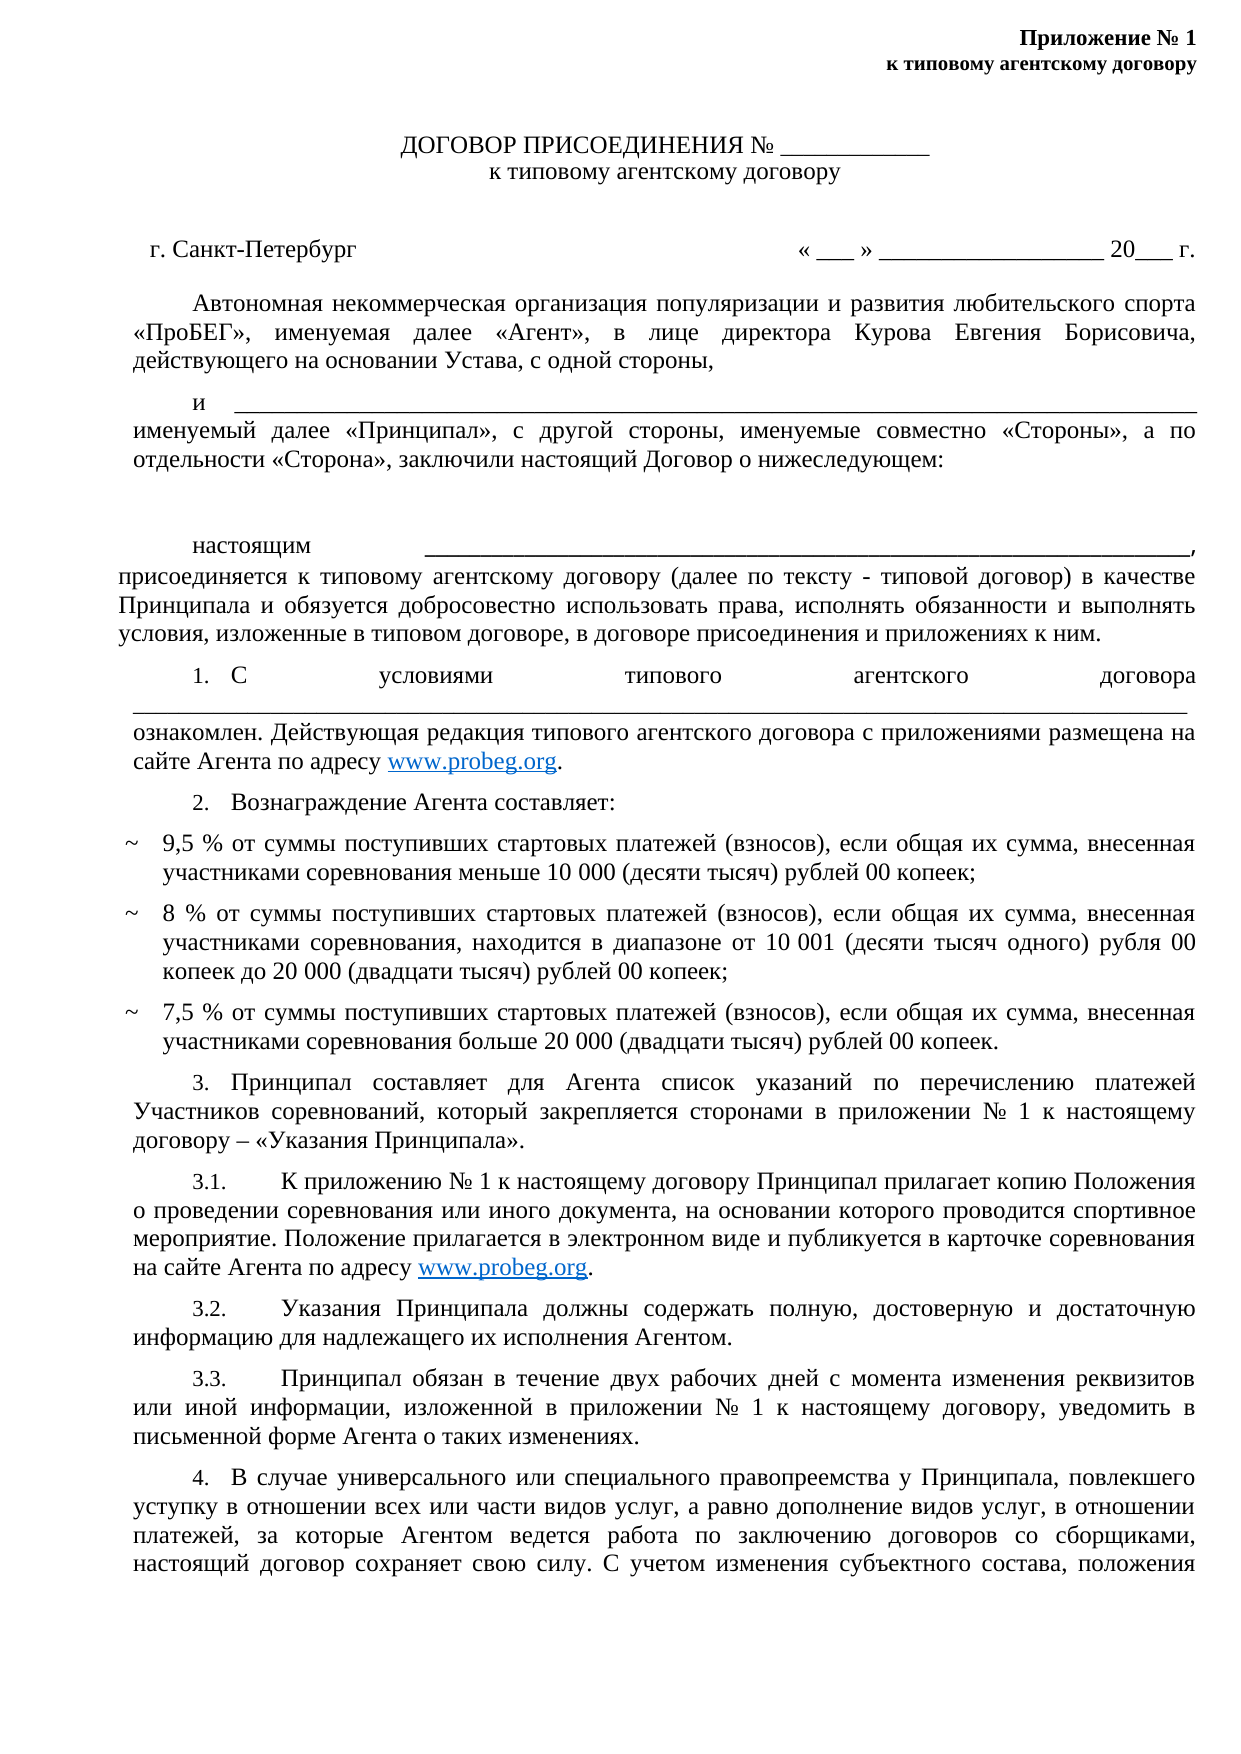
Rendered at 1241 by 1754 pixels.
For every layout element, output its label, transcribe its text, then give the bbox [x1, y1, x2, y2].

text и _____________________________________________________________________________ именуемый далее «Принципал», с другой стороны, именуемые совместно «Стороны», а по отдельности «Сторона», заключили настоящий Договор о нижеследующем: [133, 387, 1197, 473]
text настоящим _____________________________________________________________________, присоединяется к типовому агентскому договору (далее по тексту - типовой договор) в качестве Принципала и обязуется добросовестно использовать права, исполнять обязанности и выполнять условия, изложенные в типовом договоре, в договоре присоединения и приложениях к ним. [118, 527, 1197, 647]
list 9,5 % от суммы поступивших стартовых платежей (взносов), если общая их сумма, внесенная участниками соревнования меньше 10 000 (десяти тысяч) рублей 00 копеек; [125, 828, 1197, 886]
list Принципал обязан в течение двух рабочих дней с момента изменения реквизитов или иной информации, изложенной в приложении № 1 к настоящему договору, уведомить в письменной форме Агента о таких изменениях. [133, 1363, 1197, 1450]
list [133, 1462, 1197, 1577]
text к типовому агентскому договору [133, 159, 1197, 185]
list С условиями типового агентского договора ____________________________________________________________________________________________ ознакомлен. Действующая редакция типового агентского договора с приложениями размещена на сайте Агента по адресу www.probeg.org. [133, 660, 1197, 775]
text ДОГОВОР ПРИСОЕДИНЕНИЯ № _____________ [133, 133, 1197, 159]
list Указания Принципала должны содержать полную, достоверную и достаточную информацию для надлежащего их исполнения Агентом. [133, 1293, 1197, 1351]
list К приложению № 1 к настоящему договору Принципал прилагает копию Положения о проведении соревнования или иного документа, на основании которого проводится спортивное мероприятие. Положение прилагается в электронном виде и публикуется в карточке соревнования на сайте Агента по адресу www.probeg.org. [133, 1166, 1197, 1281]
text г. Санкт-Петербург « ___ » __________________ 20___ г. [149, 237, 1197, 263]
list 8 % от суммы поступивших стартовых платежей (взносов), если общая их сумма, внесенная участниками соревнования, находится в диапазоне от 10 001 (десяти тысяч одного) рубля 00 копеек до 20 000 (двадцати тысяч) рублей 00 копеек; [125, 898, 1197, 985]
list 7,5 % от суммы поступивших стартовых платежей (взносов), если общая их сумма, внесенная участниками соревнования больше 20 000 (двадцати тысяч) рублей 00 копеек. [125, 997, 1197, 1055]
list Вознаграждение Агента составляет: [133, 787, 1197, 816]
list Принципал составляет для Агента список указаний по перечислению платежей Участников соревнований, который закрепляется сторонами в приложении № 1 к настоящему договору – «Указания Принципала». [133, 1067, 1197, 1153]
text Автономная некоммерческая организация популяризации и развития любительского спорта «ПроБЕГ», именуемая далее «Агент», в лице директора Курова Евгения Борисовича, действующего на основании Устава, с одной стороны, [133, 288, 1197, 374]
